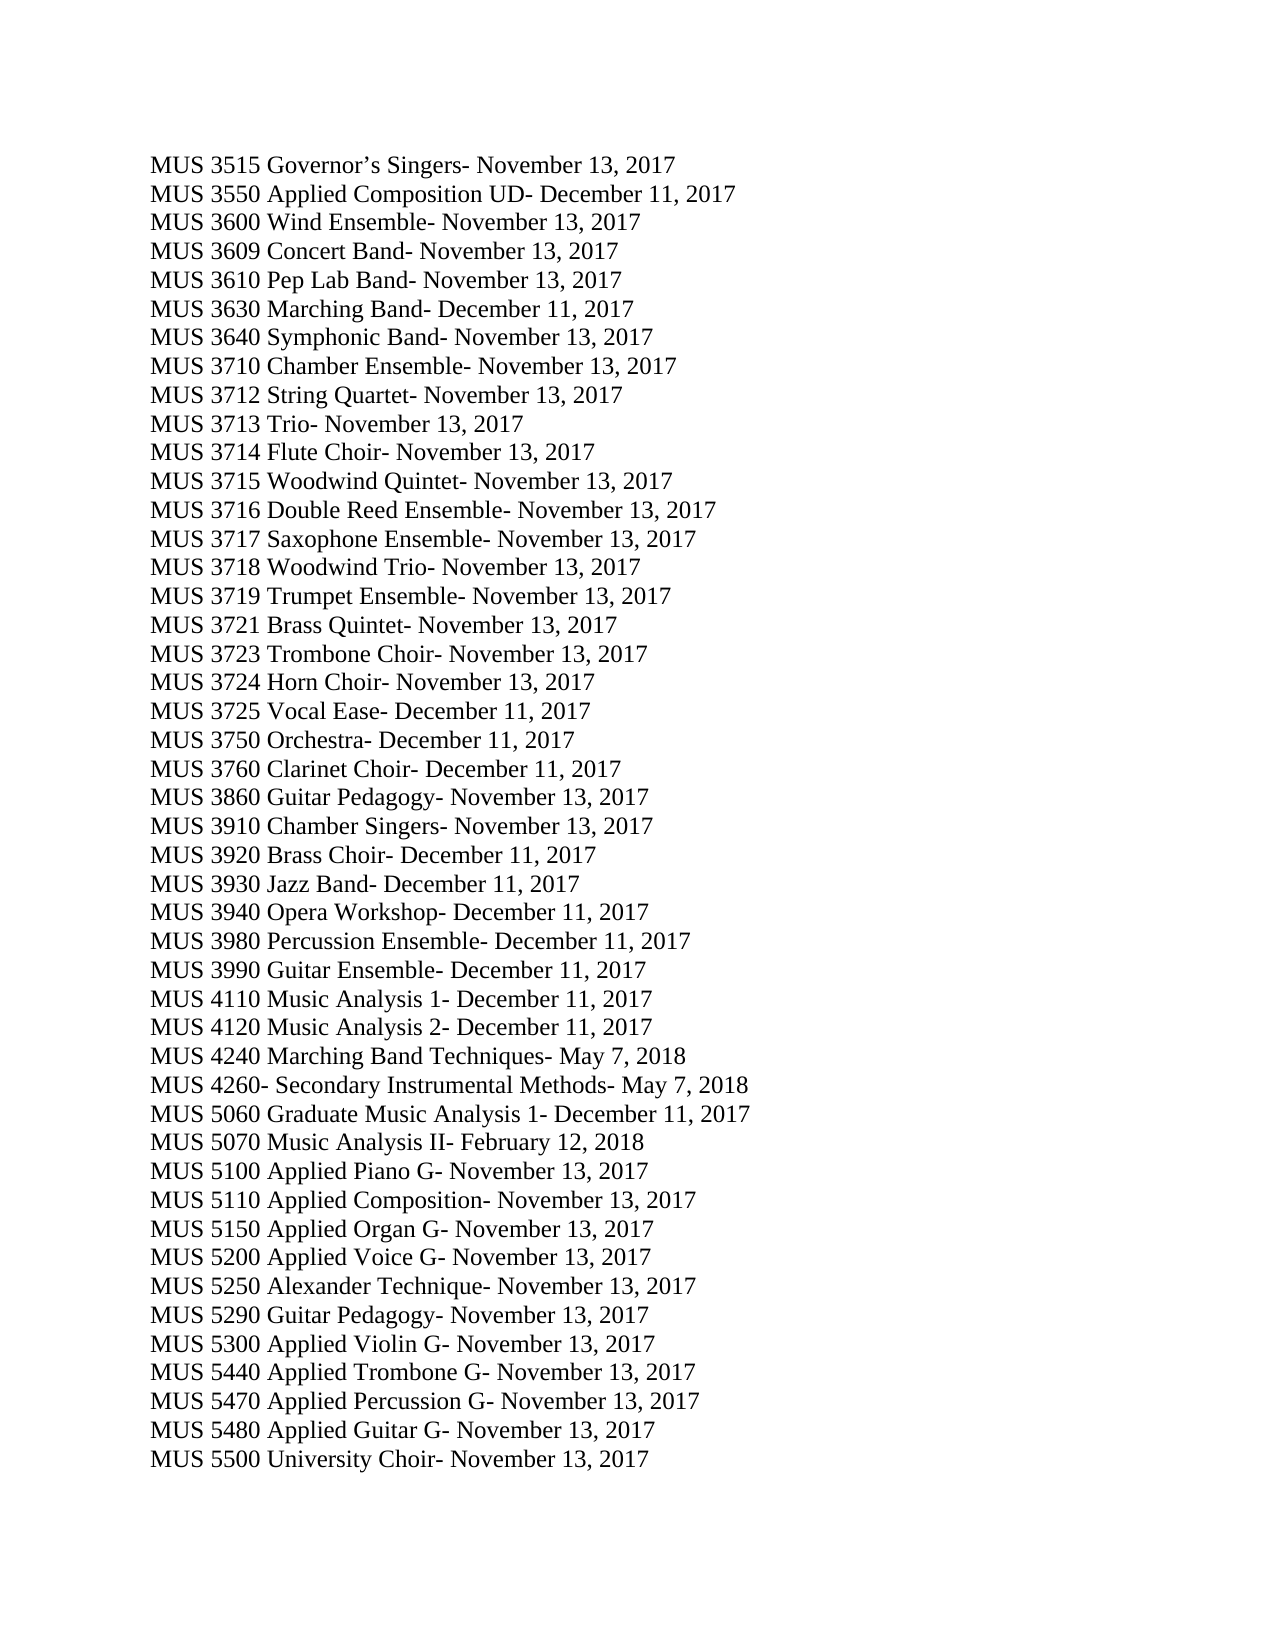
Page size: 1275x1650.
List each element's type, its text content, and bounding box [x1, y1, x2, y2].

text MUS 3712 String Quartet- November 13, 2017 [150, 380, 1125, 409]
text MUS 3719 Trumpet Ensemble- November 13, 2017 [150, 581, 1125, 610]
text MUS 4240 Marching Band Techniques- May 7, 2018 [150, 1041, 1125, 1070]
text MUS 5110 Applied Composition- November 13, 2017 [150, 1185, 1125, 1214]
text MUS 5470 Applied Percussion G- November 13, 2017 [150, 1386, 1125, 1415]
text MUS 5060 Graduate Music Analysis 1- December 11, 2017 [150, 1099, 1125, 1127]
text MUS 3550 Applied Composition UD- December 11, 2017 [150, 179, 1125, 207]
text MUS 3940 Opera Workshop- December 11, 2017 [150, 897, 1125, 926]
text MUS 5440 Applied Trombone G- November 13, 2017 [150, 1357, 1125, 1386]
text MUS 3723 Trombone Choir- November 13, 2017 [150, 639, 1125, 667]
text MUS 5300 Applied Violin G- November 13, 2017 [150, 1329, 1125, 1357]
text MUS 3600 Wind Ensemble- November 13, 2017 [150, 207, 1125, 236]
text MUS 4260- Secondary Instrumental Methods- May 7, 2018 [150, 1070, 1125, 1099]
text MUS 5200 Applied Voice G- November 13, 2017 [150, 1242, 1125, 1271]
text MUS 3724 Horn Choir- November 13, 2017 [150, 667, 1125, 696]
text MUS 3718 Woodwind Trio- November 13, 2017 [150, 552, 1125, 581]
text MUS 3910 Chamber Singers- November 13, 2017 [150, 811, 1125, 840]
text MUS 4120 Music Analysis 2- December 11, 2017 [150, 1012, 1125, 1041]
text MUS 5250 Alexander Technique- November 13, 2017 [150, 1271, 1125, 1300]
text MUS 3721 Brass Quintet- November 13, 2017 [150, 610, 1125, 639]
text MUS 3990 Guitar Ensemble- December 11, 2017 [150, 955, 1125, 984]
text MUS 3716 Double Reed Ensemble- November 13, 2017 [150, 495, 1125, 524]
text MUS 3760 Clarinet Choir- December 11, 2017 [150, 754, 1125, 782]
text MUS 3750 Orchestra- December 11, 2017 [150, 725, 1125, 754]
text MUS 3640 Symphonic Band- November 13, 2017 [150, 322, 1125, 351]
text MUS 3630 Marching Band- December 11, 2017 [150, 294, 1125, 322]
text MUS 5070 Music Analysis II- February 12, 2018 [150, 1127, 1125, 1156]
text MUS 3515 Governor’s Singers- November 13, 2017 [150, 150, 1125, 179]
text MUS 3710 Chamber Ensemble- November 13, 2017 [150, 351, 1125, 380]
text MUS 5150 Applied Organ G- November 13, 2017 [150, 1214, 1125, 1242]
text MUS 3714 Flute Choir- November 13, 2017 [150, 437, 1125, 466]
text MUS 3610 Pep Lab Band- November 13, 2017 [150, 265, 1125, 294]
text MUS 3713 Trio- November 13, 2017 [150, 409, 1125, 437]
text MUS 5480 Applied Guitar G- November 13, 2017 [150, 1415, 1125, 1444]
text MUS 3609 Concert Band- November 13, 2017 [150, 236, 1125, 265]
text MUS 3930 Jazz Band- December 11, 2017 [150, 869, 1125, 897]
text MUS 3920 Brass Choir- December 11, 2017 [150, 840, 1125, 869]
text MUS 5500 University Choir- November 13, 2017 [150, 1444, 1125, 1472]
text MUS 5100 Applied Piano G- November 13, 2017 [150, 1156, 1125, 1185]
text MUS 3980 Percussion Ensemble- December 11, 2017 [150, 926, 1125, 955]
text MUS 3715 Woodwind Quintet- November 13, 2017 [150, 466, 1125, 495]
text MUS 3860 Guitar Pedagogy- November 13, 2017 [150, 782, 1125, 811]
text MUS 3717 Saxophone Ensemble- November 13, 2017 [150, 524, 1125, 552]
text MUS 4110 Music Analysis 1- December 11, 2017 [150, 984, 1125, 1012]
text MUS 3725 Vocal Ease- December 11, 2017 [150, 696, 1125, 725]
text MUS 5290 Guitar Pedagogy- November 13, 2017 [150, 1300, 1125, 1329]
